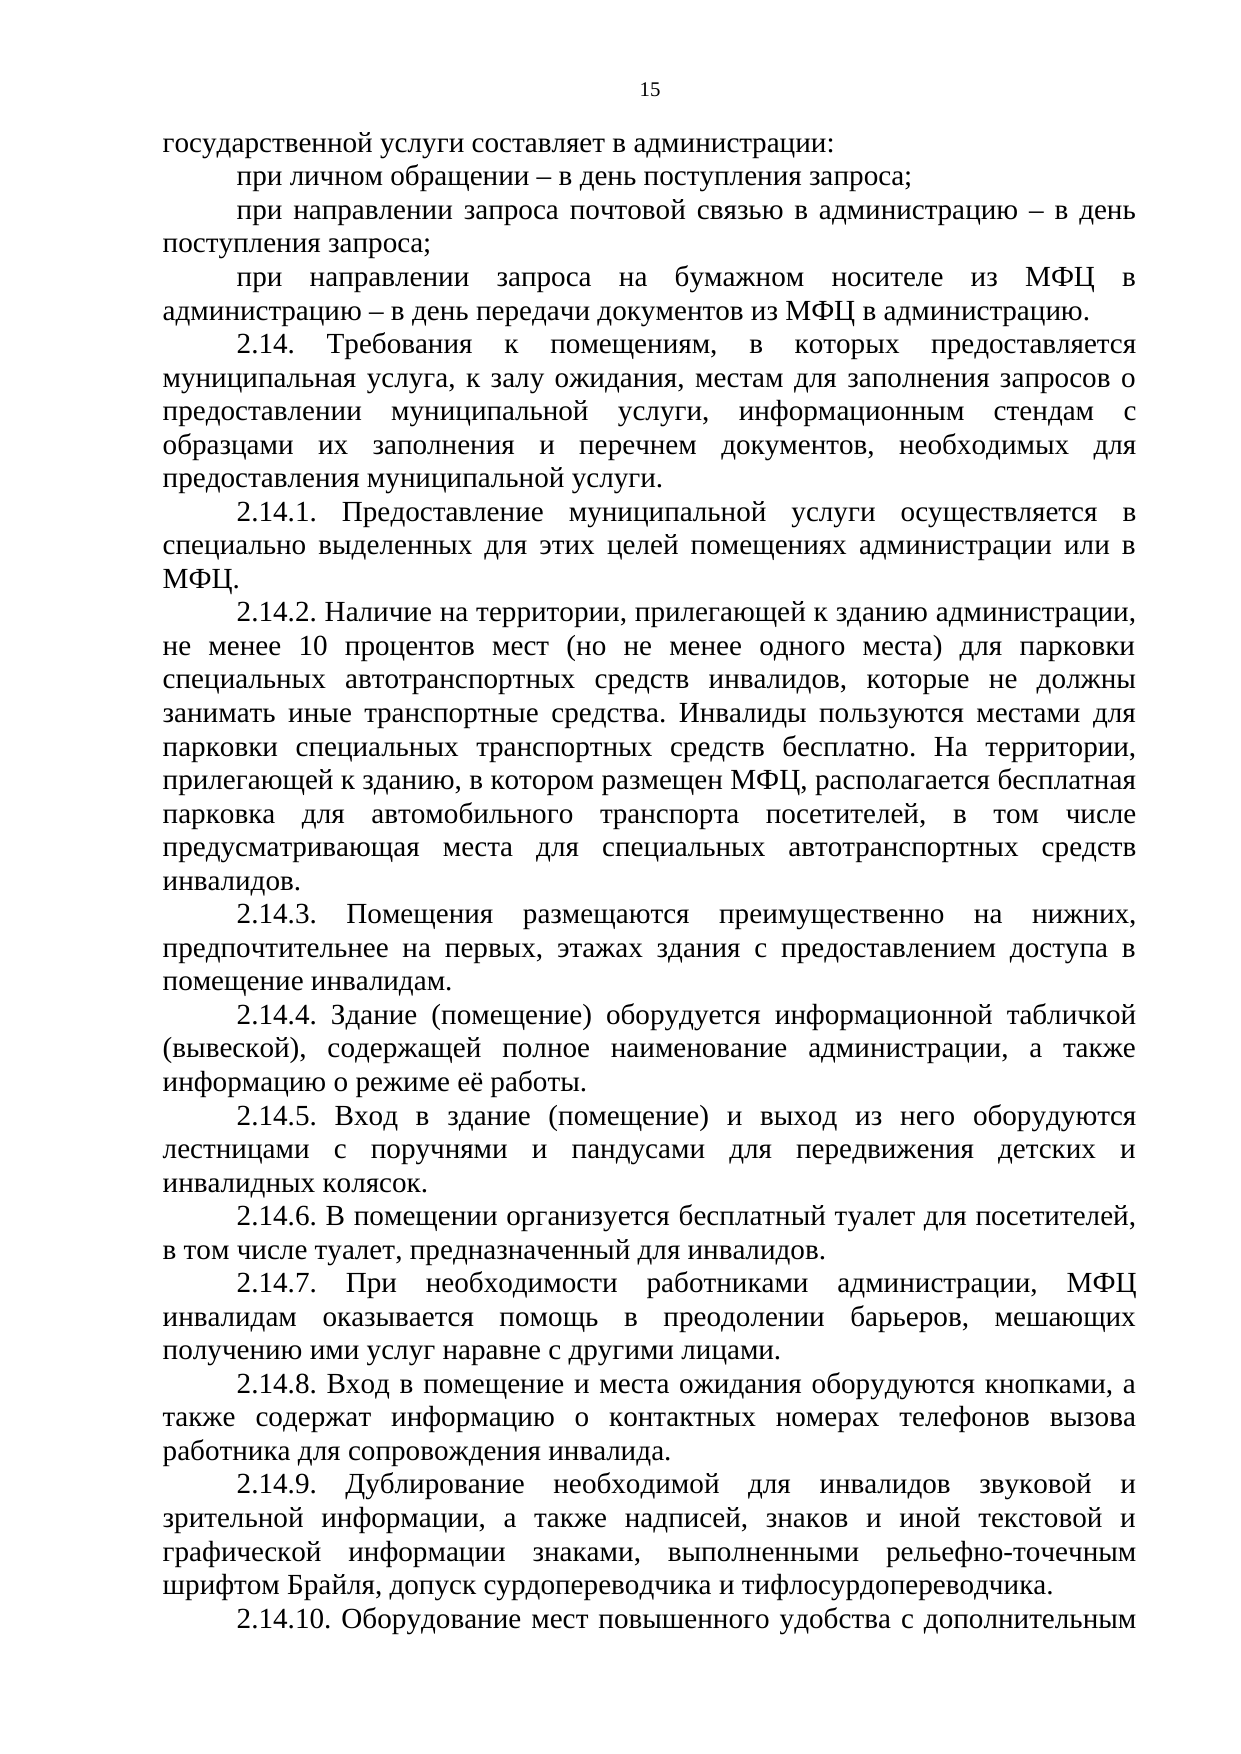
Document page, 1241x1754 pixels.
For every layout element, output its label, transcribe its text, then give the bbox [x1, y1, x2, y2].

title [162, 1601, 1137, 1634]
title 2.14.1. Предоставление муниципальной услуги осуществляется в специально выделенных для этих целей помещениях администрации или в МФЦ. [162, 494, 1137, 594]
title при направлении запроса на бумажном носителе из МФЦ в администрацию – в день передачи документов из МФЦ в администрацию. [162, 259, 1137, 326]
title 2.14.9. Дублирование необходимой для инвалидов звуковой и зрительной информации, а также надписей, знаков и иной текстовой и графической информации знаками, выполненными рельефно-точечным шрифтом Брайля, допуск сурдопереводчика и тифлосурдопереводчика. [162, 1467, 1137, 1601]
title 2.14.6. В помещении организуется бесплатный туалет для посетителей, в том числе туалет, предназначенный для инвалидов. [162, 1198, 1137, 1265]
title 2.14.2. Наличие на территории, прилегающей к зданию администрации, не менее 10 процентов мест (но не менее одного места) для парковки специальных автотранспортных средств инвалидов, которые не должны занимать иные транспортные средства. Инвалиды пользуются местами для парковки специальных транспортных средств бесплатно. На территории, прилегающей к зданию, в котором размещен МФЦ, располагается бесплатная парковка для автомобильного транспорта посетителей, в том числе предусматривающая места для специальных автотранспортных средств инвалидов. [162, 594, 1137, 896]
title 2.14.3. Помещения размещаются преимущественно на нижних, предпочтительнее на первых, этажах здания с предоставлением доступа в помещение инвалидам. [162, 896, 1137, 997]
title 2.14.8. Вход в помещение и места ожидания оборудуются кнопками, а также содержат информацию о контактных номерах телефонов вызова работника для сопровождения инвалида. [162, 1366, 1137, 1467]
title 2.14.5. Вход в здание (помещение) и выход из него оборудуются лестницами с поручнями и пандусами для передвижения детских и инвалидных колясок. [162, 1098, 1137, 1198]
title 2.14.4. Здание (помещение) оборудуется информационной табличкой (вывеской), содержащей полное наименование администрации, а также информацию о режиме её работы. [162, 997, 1137, 1098]
title при направлении запроса почтовой связью в администрацию – в день поступления запроса; [162, 192, 1137, 259]
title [162, 125, 1137, 158]
title при личном обращении – в день поступления запроса; [162, 158, 1137, 192]
title 2.14.7. При необходимости работниками администрации, МФЦ инвалидам оказывается помощь в преодолении барьеров, мешающих получению ими услуг наравне с другими лицами. [162, 1265, 1137, 1366]
title 2.14. Требования к помещениям, в которых предоставляется муниципальная услуга, к залу ожидания, местам для заполнения запросов о предоставлении муниципальной услуги, информационным стендам с образцами их заполнения и перечнем документов, необходимых для предоставления муниципальной услуги. [162, 326, 1137, 494]
